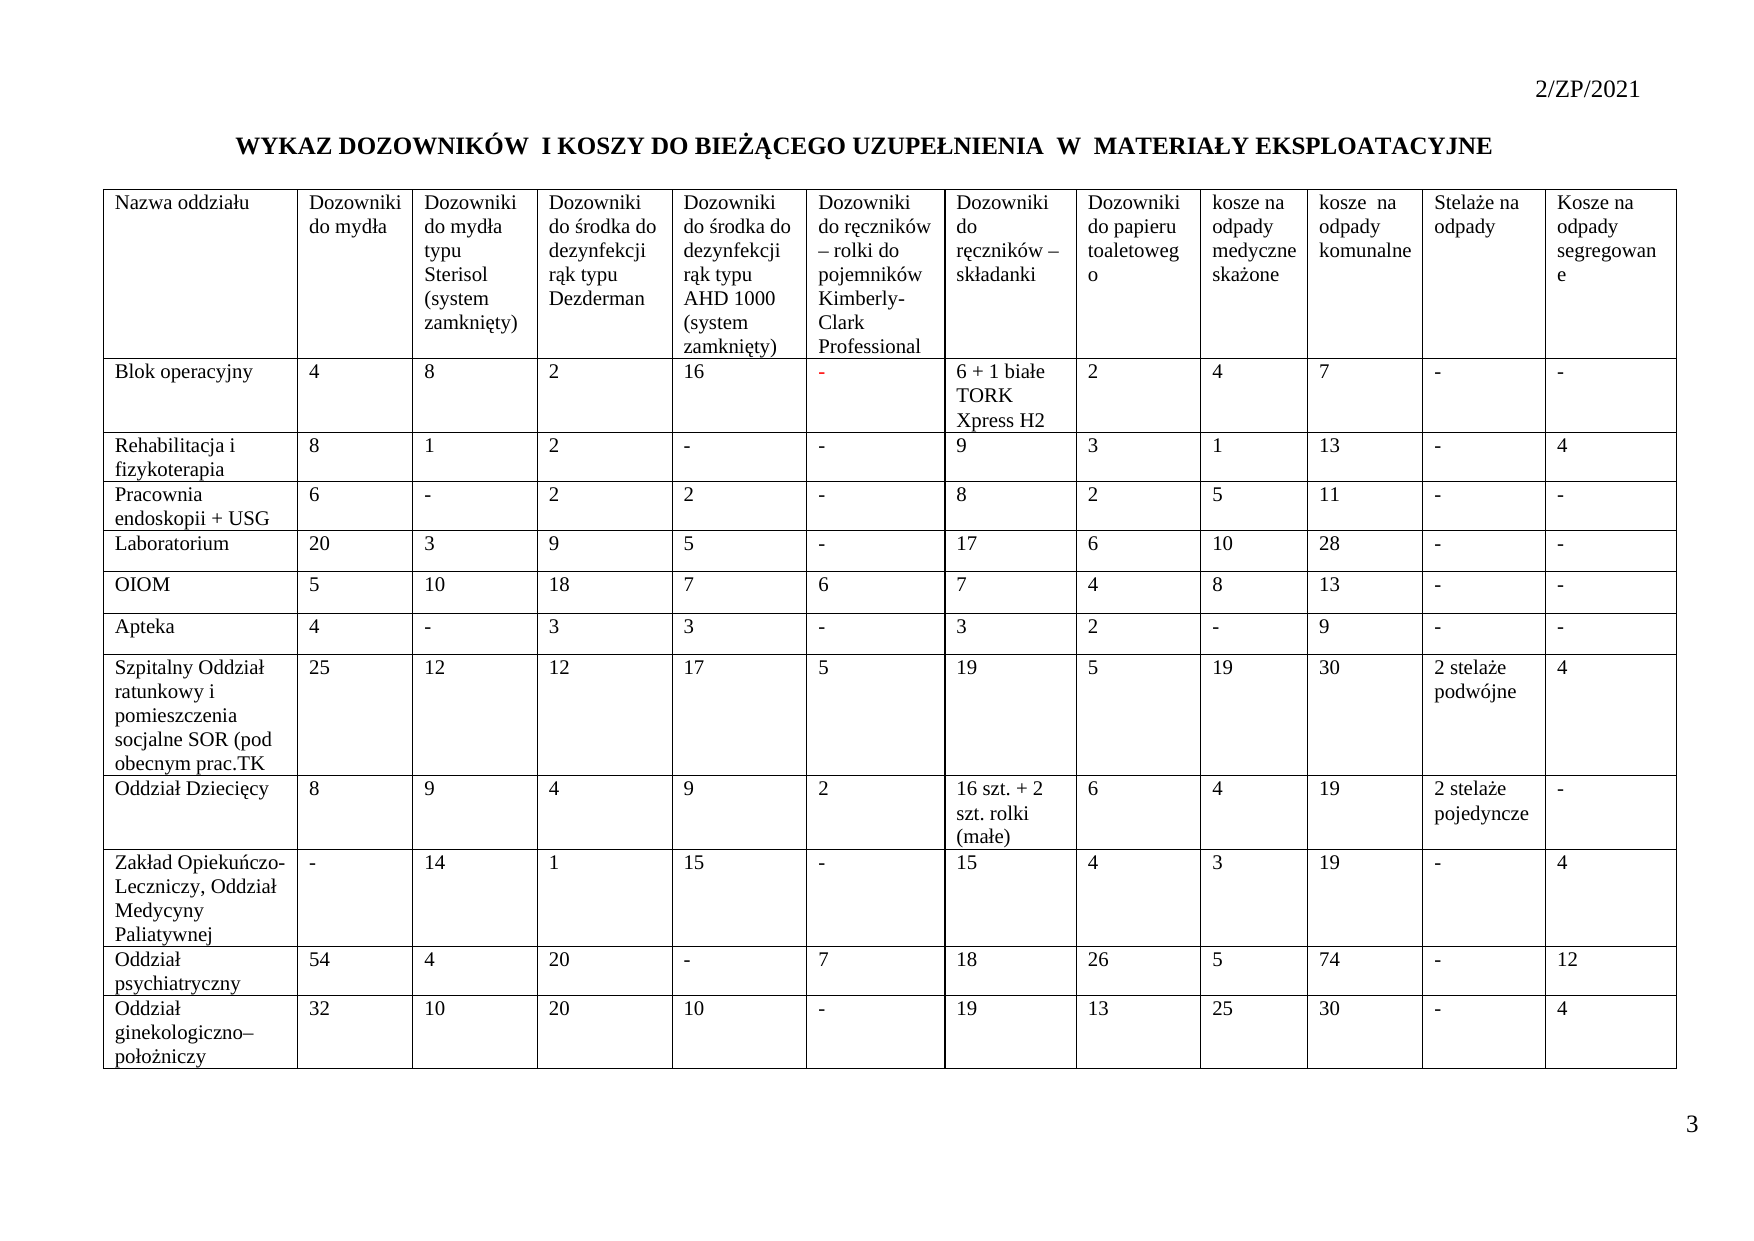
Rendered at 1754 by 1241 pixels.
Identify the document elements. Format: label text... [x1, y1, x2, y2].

table_cell 4 [1077, 850, 1200, 946]
table_cell 32 [298, 996, 412, 1068]
table_cell 2 stelaże pojedyncze [1423, 776, 1545, 848]
table_cell 6 + 1 białe TORK Xpress H2 [946, 359, 1076, 432]
table_cell 11 [1308, 482, 1422, 530]
table_cell 8 [298, 433, 412, 481]
table_cell 12 [538, 655, 672, 775]
table_cell 3 [673, 614, 806, 654]
table_cell 2 [538, 482, 672, 530]
table_cell Rehabilitacja i fizykoterapia [104, 433, 297, 481]
table_cell 2 stelaże podwójne [1423, 655, 1545, 775]
table_cell - [807, 482, 944, 530]
table_header Dozowniki do papieru toaletowego [1077, 190, 1200, 358]
table_header Dozowniki do mydła [298, 190, 412, 358]
table_header Dozowniki do ręczników – rolki do pojemników Kimberly-Clark Professional [807, 190, 944, 358]
table_header Dozowniki do mydła typu Sterisol (system zamknięty) [413, 190, 537, 358]
table_cell - [413, 614, 537, 654]
table_cell - [1423, 850, 1545, 946]
table_cell 12 [413, 655, 537, 775]
table_cell 2 [538, 359, 672, 432]
table_cell 19 [1308, 776, 1422, 848]
table_cell - [807, 433, 944, 481]
table_cell 4 [1546, 850, 1676, 946]
table_cell 4 [1077, 572, 1200, 613]
text WYKAZ DOZOWNIKÓW I KOSZY DO BIEŻĄCEGO UZUPEŁNIENIA W MATERIAŁY EKSPLOATACYJNE [148, 131, 1698, 160]
table_cell 25 [298, 655, 412, 775]
table_cell 4 [1546, 433, 1676, 481]
table_cell - [673, 947, 806, 995]
table_cell 19 [1308, 850, 1422, 946]
table_cell 13 [1077, 996, 1200, 1068]
table_cell 28 [1308, 531, 1422, 571]
table_cell 2 [673, 482, 806, 530]
table_cell - [1423, 947, 1545, 995]
table_cell 26 [1077, 947, 1200, 995]
table_cell - [673, 433, 806, 481]
table_cell 5 [673, 531, 806, 571]
table_cell 15 [946, 850, 1076, 946]
table_cell 20 [538, 947, 672, 995]
table_cell - [1546, 572, 1676, 613]
table_cell 7 [1308, 359, 1422, 432]
table_cell - [1546, 359, 1676, 432]
table_cell 9 [946, 433, 1076, 481]
table_cell 3 [413, 531, 537, 571]
table_cell 6 [1077, 531, 1200, 571]
table_cell - [1423, 996, 1545, 1068]
table_cell - [1546, 531, 1676, 571]
table_cell - [1546, 482, 1676, 530]
table_cell - [807, 531, 944, 571]
table_cell 16 szt. + 2 szt. rolki (małe) [946, 776, 1076, 848]
table_cell 20 [298, 531, 412, 571]
table_cell 8 [1201, 572, 1307, 613]
table_cell 3 [1201, 850, 1307, 946]
table_cell 13 [1308, 572, 1422, 613]
table_cell 4 [298, 614, 412, 654]
table_cell 2 [1077, 359, 1200, 432]
table_cell 9 [538, 531, 672, 571]
table_cell 19 [946, 655, 1076, 775]
table_cell - [1423, 531, 1545, 571]
table_cell 15 [673, 850, 806, 946]
table_header kosze na odpady medyczne skażone [1201, 190, 1307, 358]
table_cell 30 [1308, 996, 1422, 1068]
table_cell - [1546, 614, 1676, 654]
text 2/ZP/2021 [148, 74, 1698, 103]
table_cell 3 [1077, 433, 1200, 481]
table_cell 3 [946, 614, 1076, 654]
table_cell 6 [1077, 776, 1200, 848]
table_cell - [1546, 776, 1676, 848]
table_cell 6 [807, 572, 944, 613]
table_cell - [1423, 614, 1545, 654]
table_header Kosze na odpady segregowane [1546, 190, 1676, 358]
table_cell 5 [1201, 947, 1307, 995]
table_cell 1 [1201, 433, 1307, 481]
table_cell 10 [413, 572, 537, 613]
table_cell 10 [673, 996, 806, 1068]
table_cell Szpitalny Oddział ratunkowy i pomieszczenia socjalne SOR (pod obecnym prac.TK [104, 655, 297, 775]
table_cell - [1423, 482, 1545, 530]
table_cell 4 [413, 947, 537, 995]
table_cell - [1423, 433, 1545, 481]
table_cell 10 [413, 996, 537, 1068]
table_cell 13 [1308, 433, 1422, 481]
table_cell - [1201, 614, 1307, 654]
table_cell 7 [673, 572, 806, 613]
table_cell 2 [1077, 614, 1200, 654]
table_cell - [1423, 359, 1545, 432]
table_cell - [413, 482, 537, 530]
table_cell 54 [298, 947, 412, 995]
table_cell 4 [1201, 776, 1307, 848]
table_cell Oddział psychiatryczny [104, 947, 297, 995]
table_cell 5 [298, 572, 412, 613]
table_cell 18 [946, 947, 1076, 995]
table_cell 19 [1201, 655, 1307, 775]
table_cell 5 [1201, 482, 1307, 530]
table_cell 2 [807, 776, 944, 848]
table_cell - [807, 359, 944, 432]
table_cell 30 [1308, 655, 1422, 775]
table_cell 74 [1308, 947, 1422, 995]
table_header Dozowniki do ręczników – składanki [946, 190, 1076, 358]
table_cell 1 [538, 850, 672, 946]
table_header Dozowniki do środka do dezynfekcji rąk typu Dezderman [538, 190, 672, 358]
table_header Nazwa oddziału [104, 190, 297, 358]
table_cell - [807, 850, 944, 946]
table_cell 4 [1201, 359, 1307, 432]
table_cell Apteka [104, 614, 297, 654]
table_cell 20 [538, 996, 672, 1068]
table_cell 18 [538, 572, 672, 613]
table_cell 7 [807, 947, 944, 995]
table_cell 10 [1201, 531, 1307, 571]
table_header kosze na odpady komunalne [1308, 190, 1422, 358]
table_cell 4 [298, 359, 412, 432]
table_cell 25 [1201, 996, 1307, 1068]
table_cell Blok operacyjny [104, 359, 297, 432]
table_cell 17 [946, 531, 1076, 571]
table_cell 6 [298, 482, 412, 530]
table_cell 19 [946, 996, 1076, 1068]
table_cell - [1423, 572, 1545, 613]
table_cell Laboratorium [104, 531, 297, 571]
table_cell - [298, 850, 412, 946]
table_cell 14 [413, 850, 537, 946]
table_cell 3 [538, 614, 672, 654]
table_header Dozowniki do środka do dezynfekcji rąk typu AHD 1000 (system zamknięty) [673, 190, 806, 358]
table_cell Oddział Dziecięcy [104, 776, 297, 848]
table_cell 5 [1077, 655, 1200, 775]
table_cell 2 [1077, 482, 1200, 530]
table_cell 5 [807, 655, 944, 775]
table_cell 4 [538, 776, 672, 848]
table_cell 9 [413, 776, 537, 848]
table_cell 8 [298, 776, 412, 848]
table_cell 17 [673, 655, 806, 775]
table_cell 9 [1308, 614, 1422, 654]
table_cell 2 [538, 433, 672, 481]
table_cell 1 [413, 433, 537, 481]
table_cell Pracownia endoskopii + USG [104, 482, 297, 530]
table_cell 4 [1546, 655, 1676, 775]
table_header Stelaże na odpady [1423, 190, 1545, 358]
table_cell Zakład Opiekuńczo-Leczniczy, Oddział Medycyny Paliatywnej [104, 850, 297, 946]
table_cell Oddział ginekologiczno–położniczy [104, 996, 297, 1068]
table_cell 9 [673, 776, 806, 848]
table_cell 16 [673, 359, 806, 432]
table_cell 7 [946, 572, 1076, 613]
table_cell OIOM [104, 572, 297, 613]
table_cell - [807, 614, 944, 654]
table_cell 8 [946, 482, 1076, 530]
table_cell 4 [1546, 996, 1676, 1068]
table_cell 8 [413, 359, 537, 432]
table_cell 12 [1546, 947, 1676, 995]
table_cell - [807, 996, 944, 1068]
